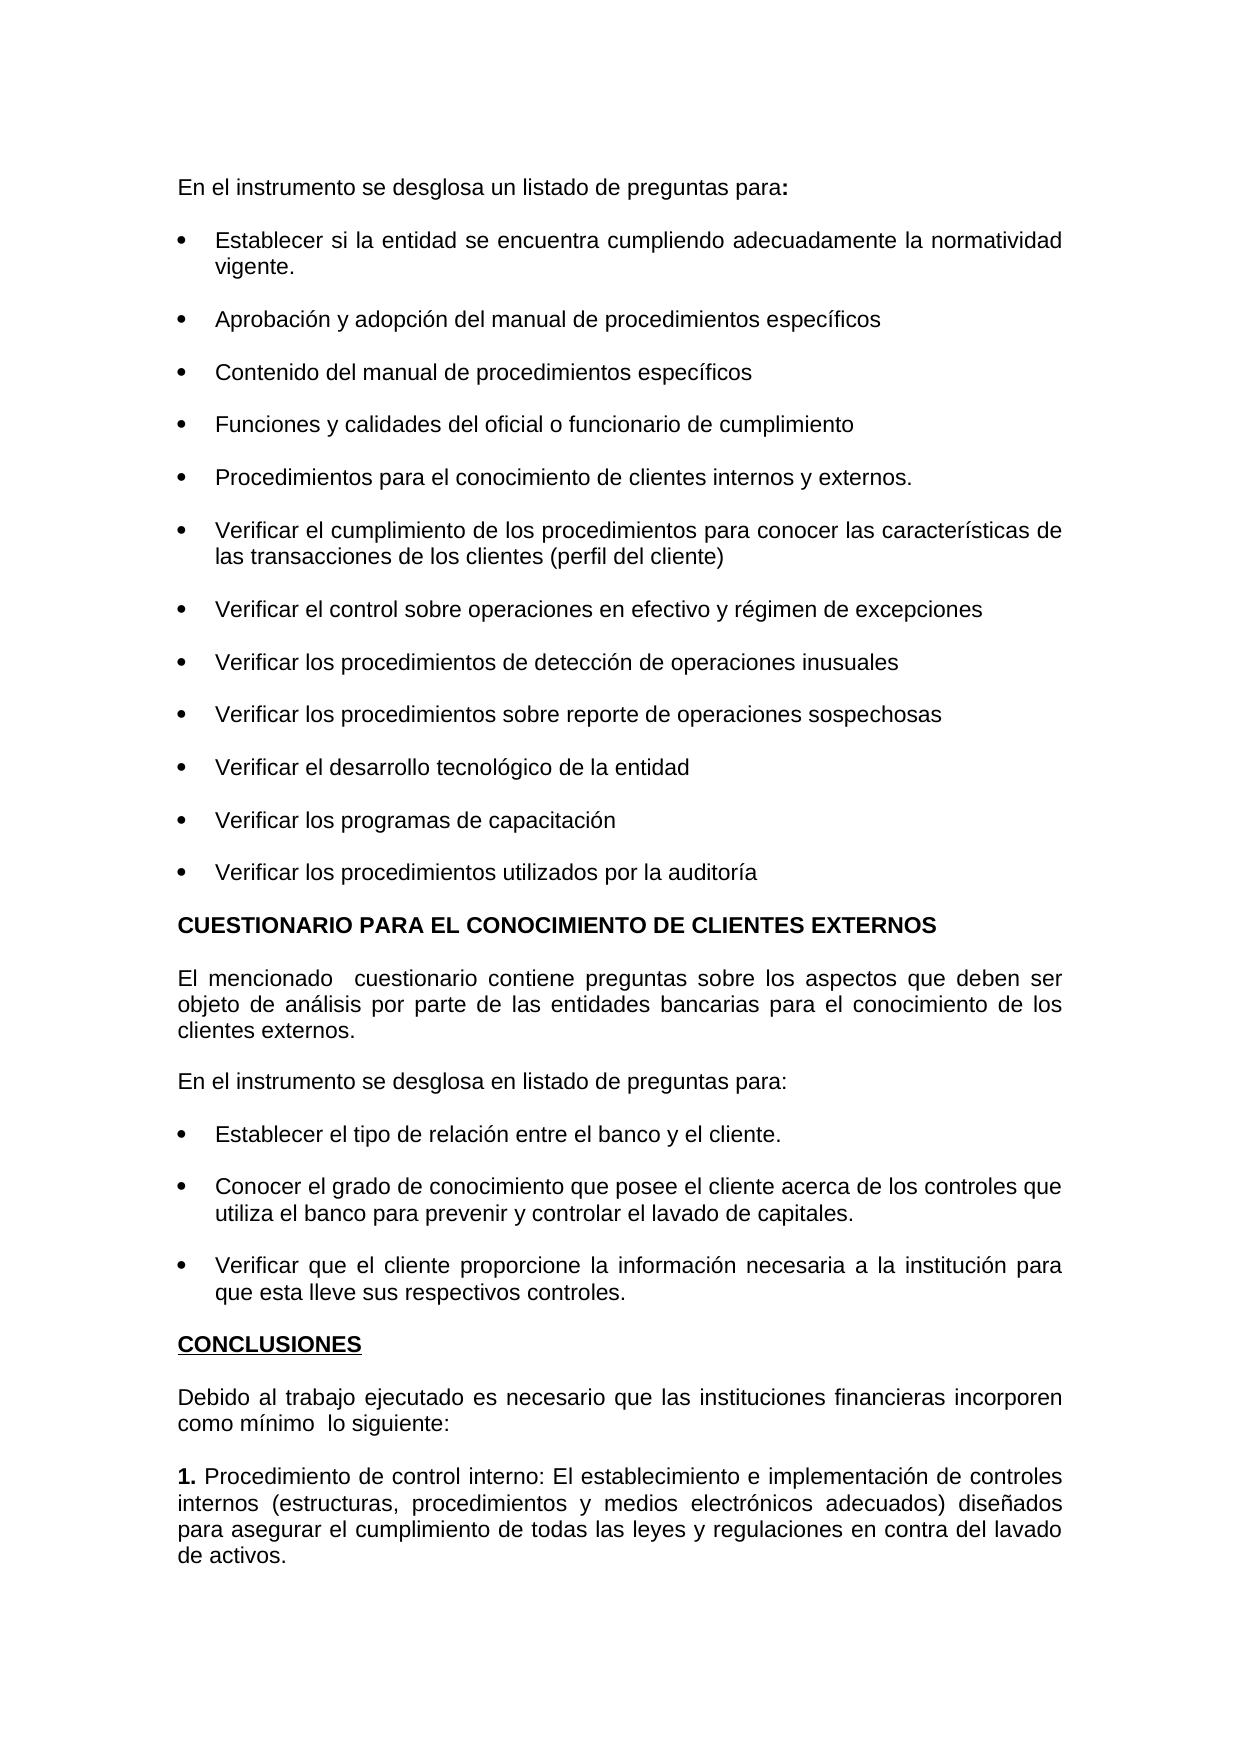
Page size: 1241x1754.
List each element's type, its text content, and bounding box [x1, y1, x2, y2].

list Verificar el cumplimiento de los procedimientos para conocer las características de las transacciones de los clientes (perfil del cliente) [177, 517, 1063, 569]
list Verificar los procedimientos de detección de operaciones inusuales [177, 648, 1063, 675]
list Verificar el desarrollo tecnológico de la entidad [177, 754, 1063, 780]
subtitle Contenido del manual de procedimientos específicos [177, 358, 1063, 385]
list Verificar que el cliente proporcione la información necesaria a la institución para que esta lleve sus respectivos controles. [177, 1252, 1063, 1305]
list Procedimientos para el conocimiento de clientes internos y externos. [177, 464, 1063, 490]
list Verificar los procedimientos utilizados por la auditoría [177, 859, 1063, 886]
text CUESTIONARIO PARA EL CONOCIMIENTO DE CLIENTES EXTERNOS [177, 912, 1063, 938]
text 1. Procedimiento de control interno: El establecimiento e implementación de controles internos (estructuras, procedimientos y medios electrónicos adecuados) diseñados para asegurar el cumplimiento de todas las leyes y regulaciones en contra del lavado de activos. [177, 1463, 1063, 1568]
list Verificar el control sobre operaciones en efectivo y régimen de excepciones [177, 596, 1063, 622]
list Aprobación y adopción del manual de procedimientos específicos [177, 306, 1063, 332]
list Establecer el tipo de relación entre el banco y el cliente. [177, 1121, 1063, 1147]
text En el instrumento se desglosa en listado de preguntas para: [177, 1068, 1063, 1094]
list Verificar los procedimientos sobre reporte de operaciones sospechosas [177, 701, 1063, 727]
text Debido al trabajo ejecutado es necesario que las instituciones financieras incorporen como mínimo lo siguiente: [177, 1384, 1063, 1437]
subtitle En el instrumento se desglosa un listado de preguntas para: [177, 174, 1063, 200]
list Establecer si la entidad se encuentra cumpliendo adecuadamente la normatividad vigente. [177, 227, 1063, 279]
text CONCLUSIONES [177, 1331, 1063, 1358]
list Funciones y calidades del oficial o funcionario de cumplimiento [177, 411, 1063, 438]
list Verificar los programas de capacitación [177, 807, 1063, 833]
list Conocer el grado de conocimiento que posee el cliente acerca de los controles que utiliza el banco para prevenir y controlar el lavado de capitales. [177, 1173, 1063, 1226]
text El mencionado cuestionario contiene preguntas sobre los aspectos que deben ser objeto de análisis por parte de las entidades bancarias para el conocimiento de los clientes externos. [177, 965, 1063, 1044]
